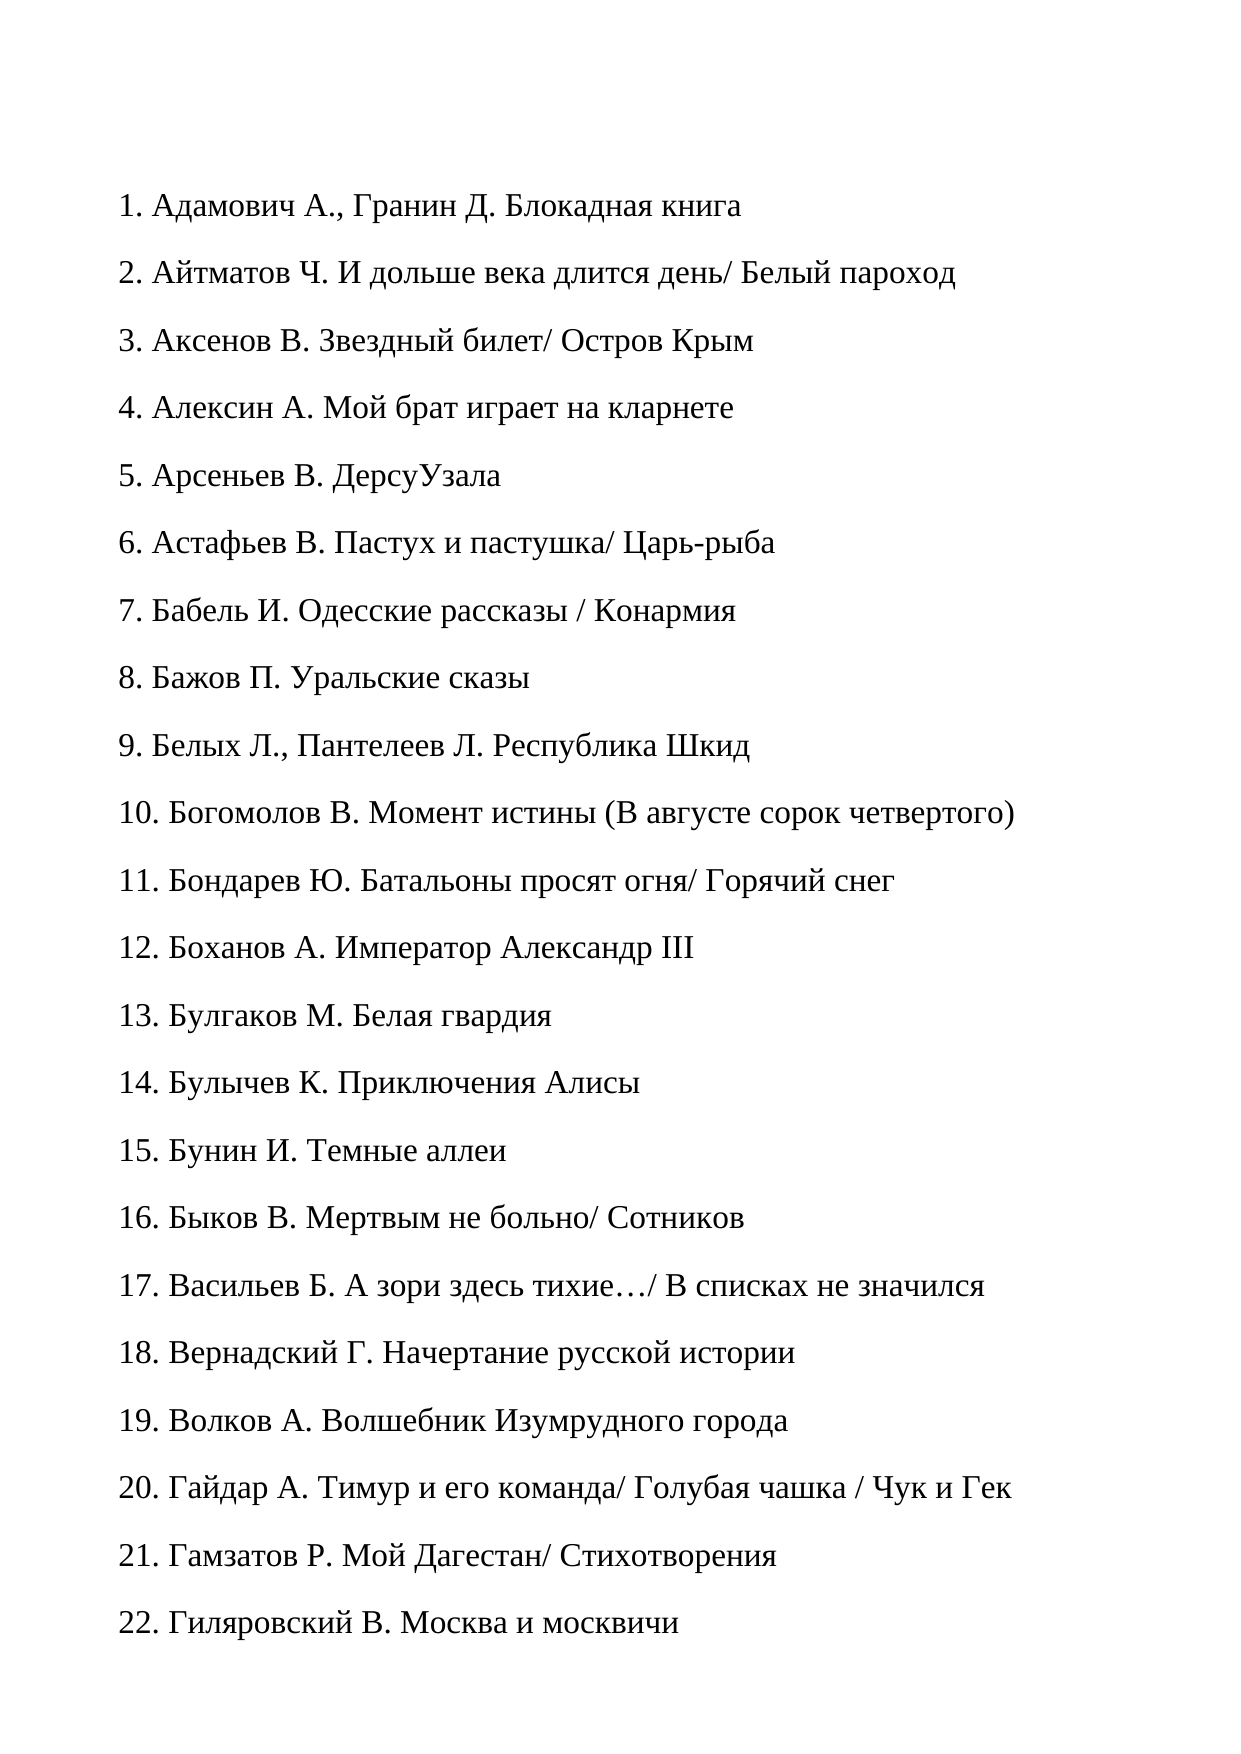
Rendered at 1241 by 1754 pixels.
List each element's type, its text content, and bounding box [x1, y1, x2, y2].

text 8. Бажов П. Уральские сказы [118, 657, 1152, 696]
text 6. Астафьев В. Пастух и пастушка/ Царь-рыба [118, 522, 1152, 561]
text 16. Быков В. Мертвым не больно/ Сотников [118, 1197, 1152, 1236]
text 22. Гиляровский В. Москва и москвичи [118, 1602, 1152, 1641]
text 2. Айтматов Ч. И дольше века длится день/ Белый пароход [118, 252, 1152, 291]
text 20. Гайдар А. Тимур и его команда/ Голубая чашка / Чук и Гек [118, 1467, 1152, 1506]
text 19. Волков А. Волшебник Изумрудного города [118, 1400, 1152, 1438]
text 10. Богомолов В. Момент истины (В августе сорок четвертого) [118, 792, 1152, 831]
text 4. Алексин А. Мой брат играет на кларнете [118, 387, 1152, 426]
text 21. Гамзатов Р. Мой Дагестан/ Стихотворения [118, 1535, 1152, 1573]
text 11. Бондарев Ю. Батальоны просят огня/ Горячий снег [118, 860, 1152, 898]
text 9. Белых Л., Пантелеев Л. Республика Шкид [118, 725, 1152, 763]
text 18. Вернадский Г. Начертание русской истории [118, 1332, 1152, 1371]
text 7. Бабель И. Одесские рассказы / Конармия [118, 590, 1152, 628]
text 3. Аксенов В. Звездный билет/ Остров Крым [118, 320, 1152, 358]
text 15. Бунин И. Темные аллеи [118, 1130, 1152, 1168]
text 14. Булычев К. Приключения Алисы [118, 1062, 1152, 1101]
text 12. Боханов А. Император Александр III [118, 927, 1152, 966]
text 1. Адамович А., Гранин Д. Блокадная книга [118, 185, 1152, 223]
text 17. Васильев Б. А зори здесь тихие…/ В списках не значился [118, 1265, 1152, 1303]
text 5. Арсеньев В. ДерсуУзала [118, 455, 1152, 493]
text 13. Булгаков М. Белая гвардия [118, 995, 1152, 1033]
